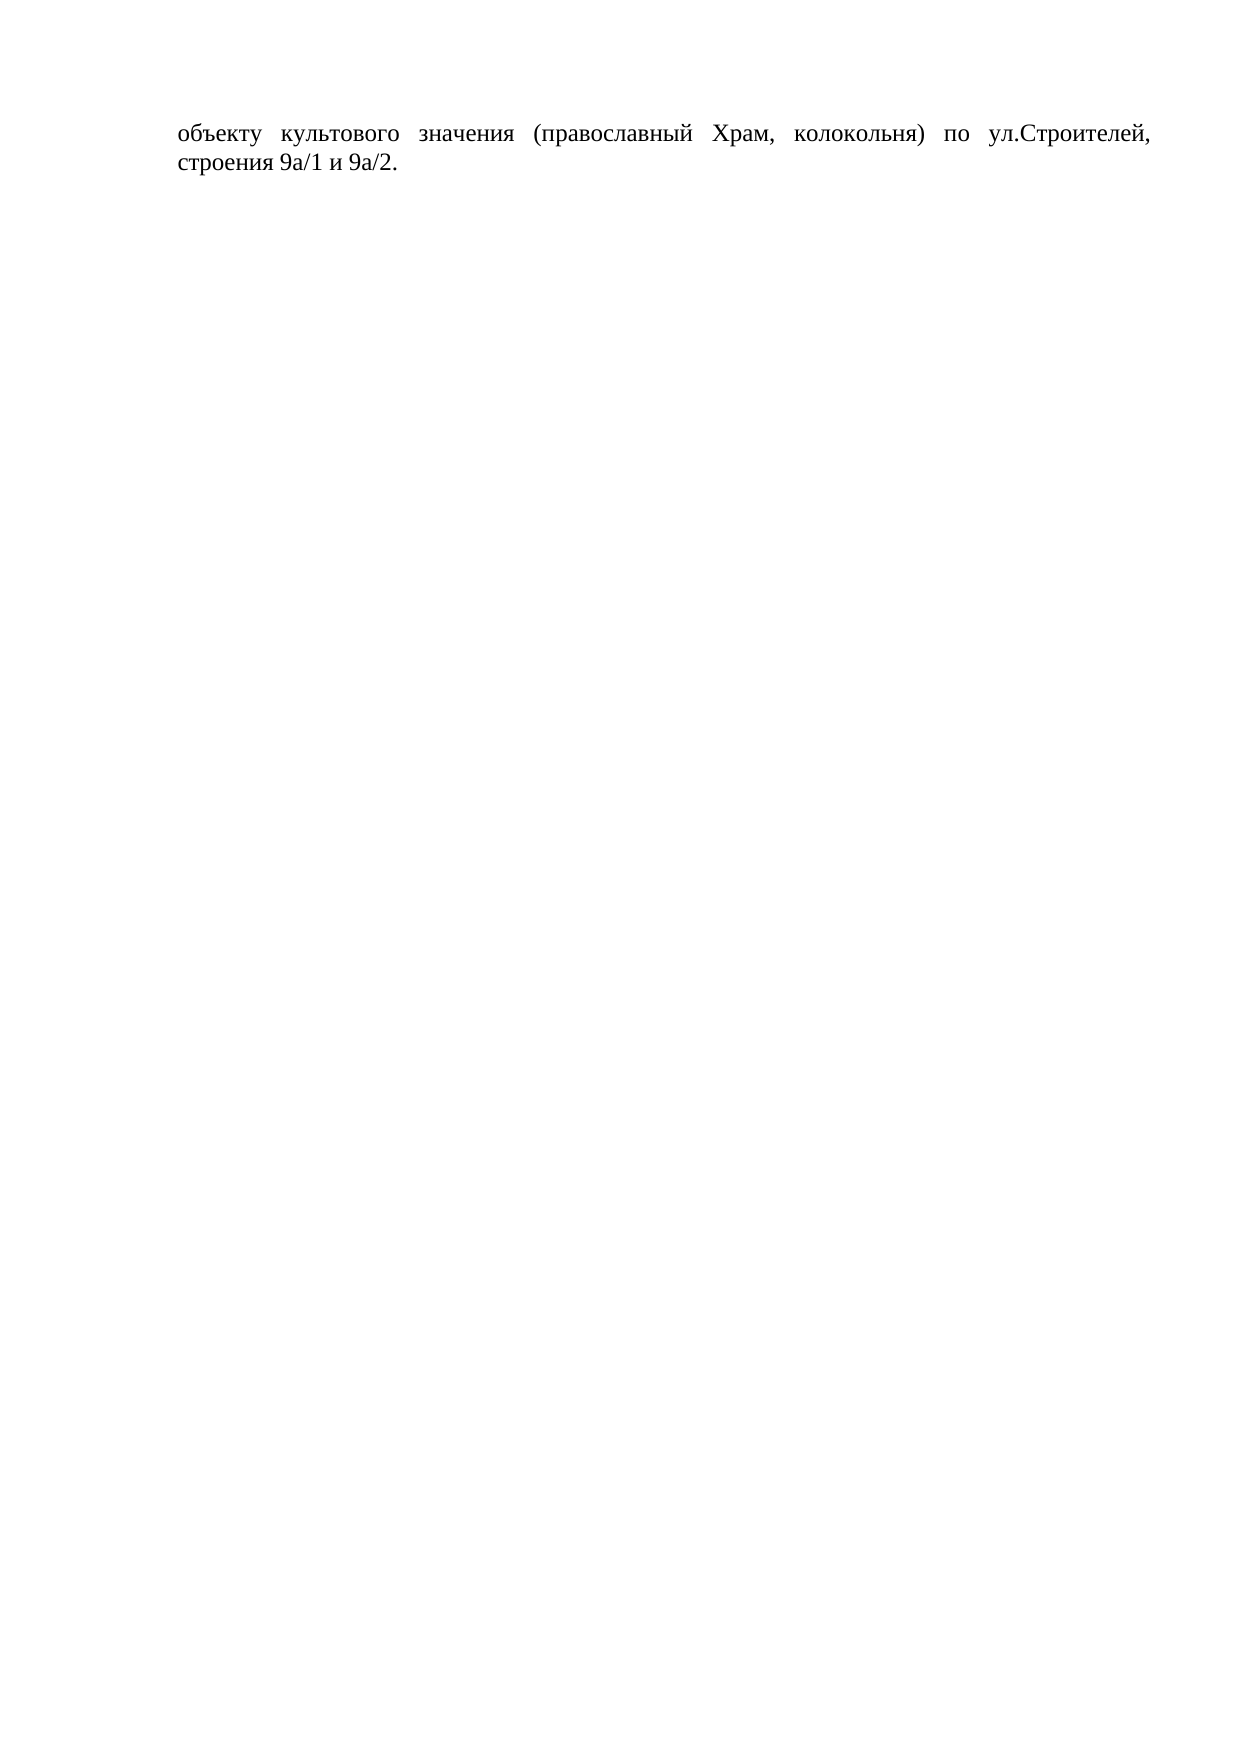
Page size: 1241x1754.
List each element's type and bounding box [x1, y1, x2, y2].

text [177, 118, 1152, 176]
